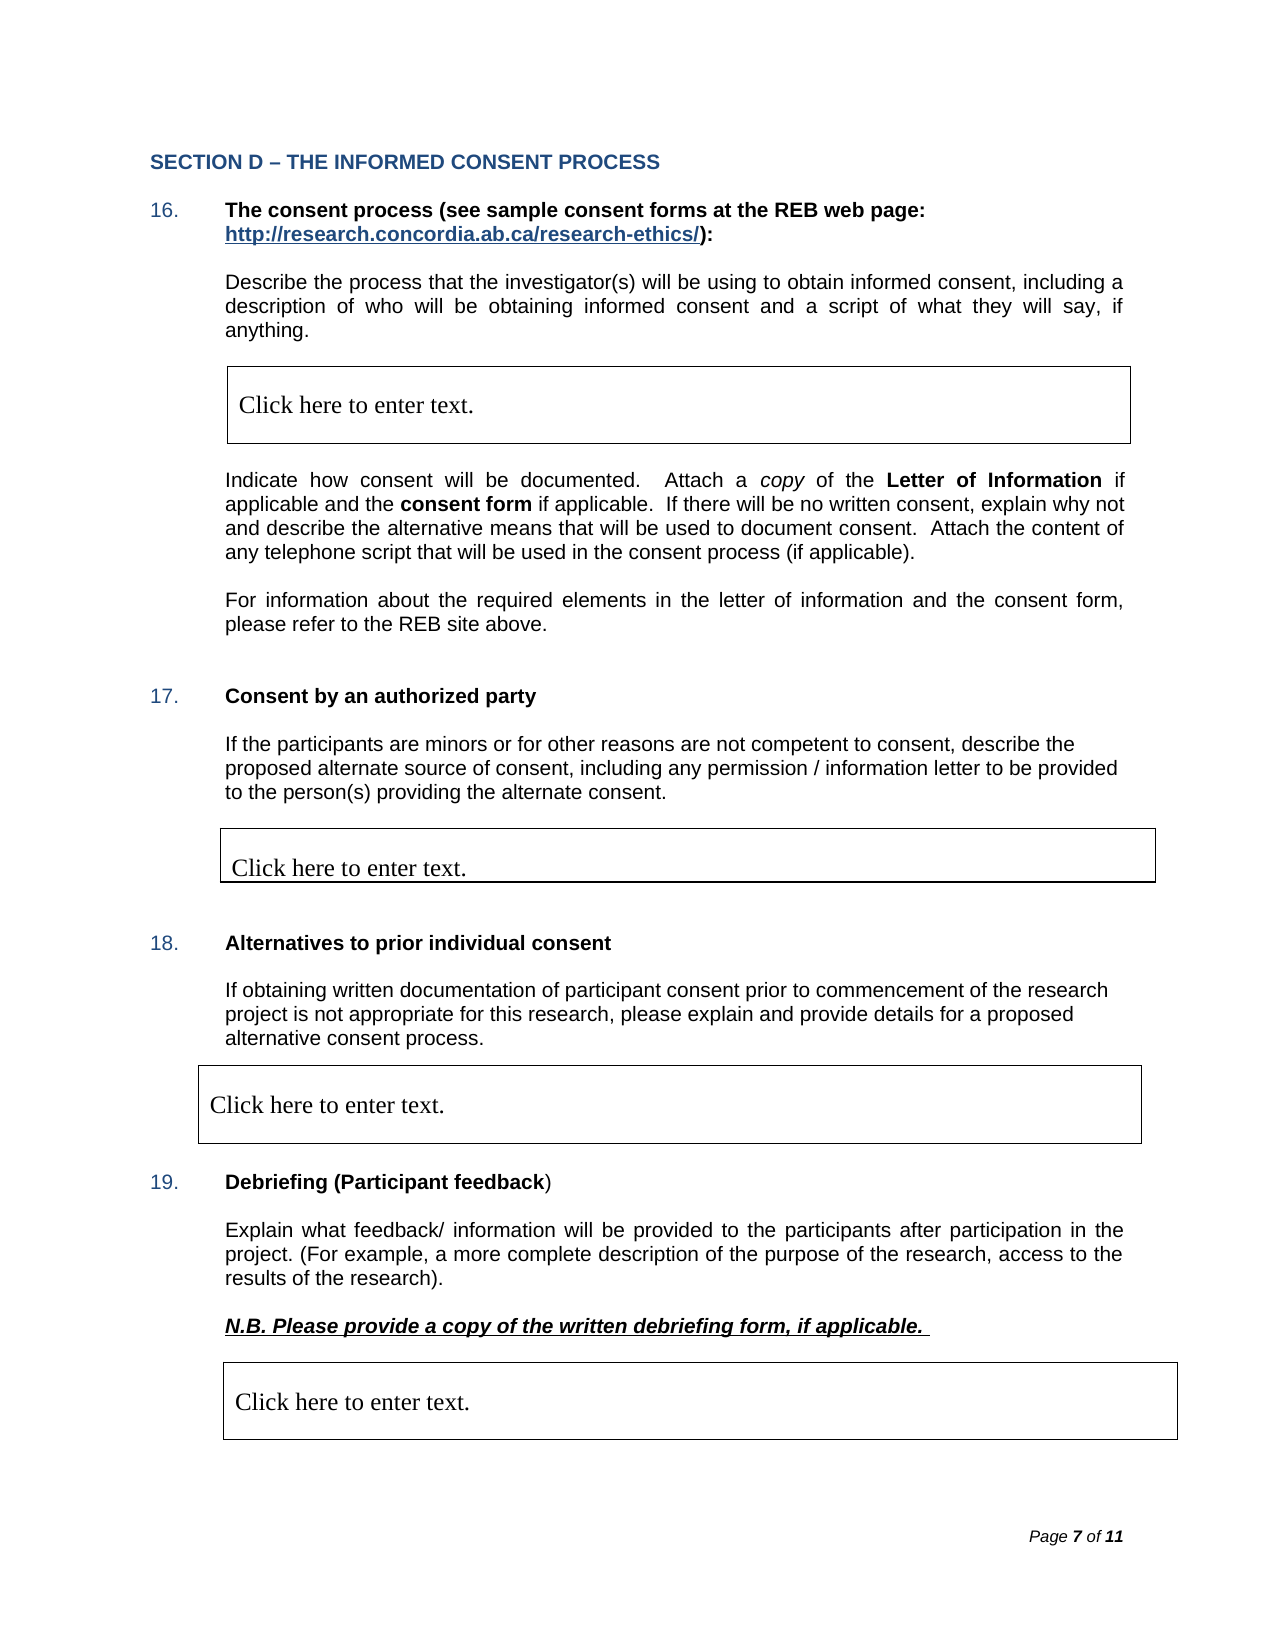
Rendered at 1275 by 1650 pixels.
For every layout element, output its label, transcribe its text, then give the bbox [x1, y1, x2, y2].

text 19. Debriefing (Participant feedback) [150, 1170, 1125, 1194]
text Explain what feedback/ information will be provided to the participants after participation in the project. (For example, a more complete description of the purpose of the research, access to the results of the research). [225, 1218, 1125, 1290]
text 17. Consent by an authorized party [150, 684, 1125, 708]
text If the participants are minors or for other reasons are not competent to consent, describe the proposed alternate source of consent, including any permission / information letter to be provided to the person(s) providing the alternate consent. [225, 732, 1125, 804]
table_header [199, 1066, 1141, 1143]
text Indicate how consent will be documented. Attach a copy of the Letter of Information if applicable and the consent form if applicable. If there will be no written consent, explain why not and describe the alternative means that will be used to document consent. Attach the content of any telephone script that will be used in the consent process (if applicable). [225, 468, 1125, 564]
table_header [228, 367, 1130, 443]
text SECTION D – THE INFORMED CONSENT PROCESS [150, 150, 1125, 174]
text Describe the process that the investigator(s) will be using to obtain informed consent, including a description of who will be obtaining informed consent and a script of what they will say, if anything. [225, 270, 1125, 342]
text N.B. Please provide a copy of the written debriefing form, if applicable. [150, 1314, 1125, 1338]
text 16. The consent process (see sample consent forms at the REB web page: http://research.concordia.ab.ca/research-ethics/): [150, 198, 1125, 246]
text 18. Alternatives to prior individual consent [150, 930, 1125, 954]
table_header [224, 1363, 1177, 1439]
text For information about the required elements in the letter of information and the consent form, please refer to the REB site above. [225, 588, 1125, 636]
text If obtaining written documentation of participant consent prior to commencement of the research project is not appropriate for this research, please explain and provide details for a proposed alternative consent process. [225, 978, 1125, 1050]
table_header [221, 829, 1155, 881]
